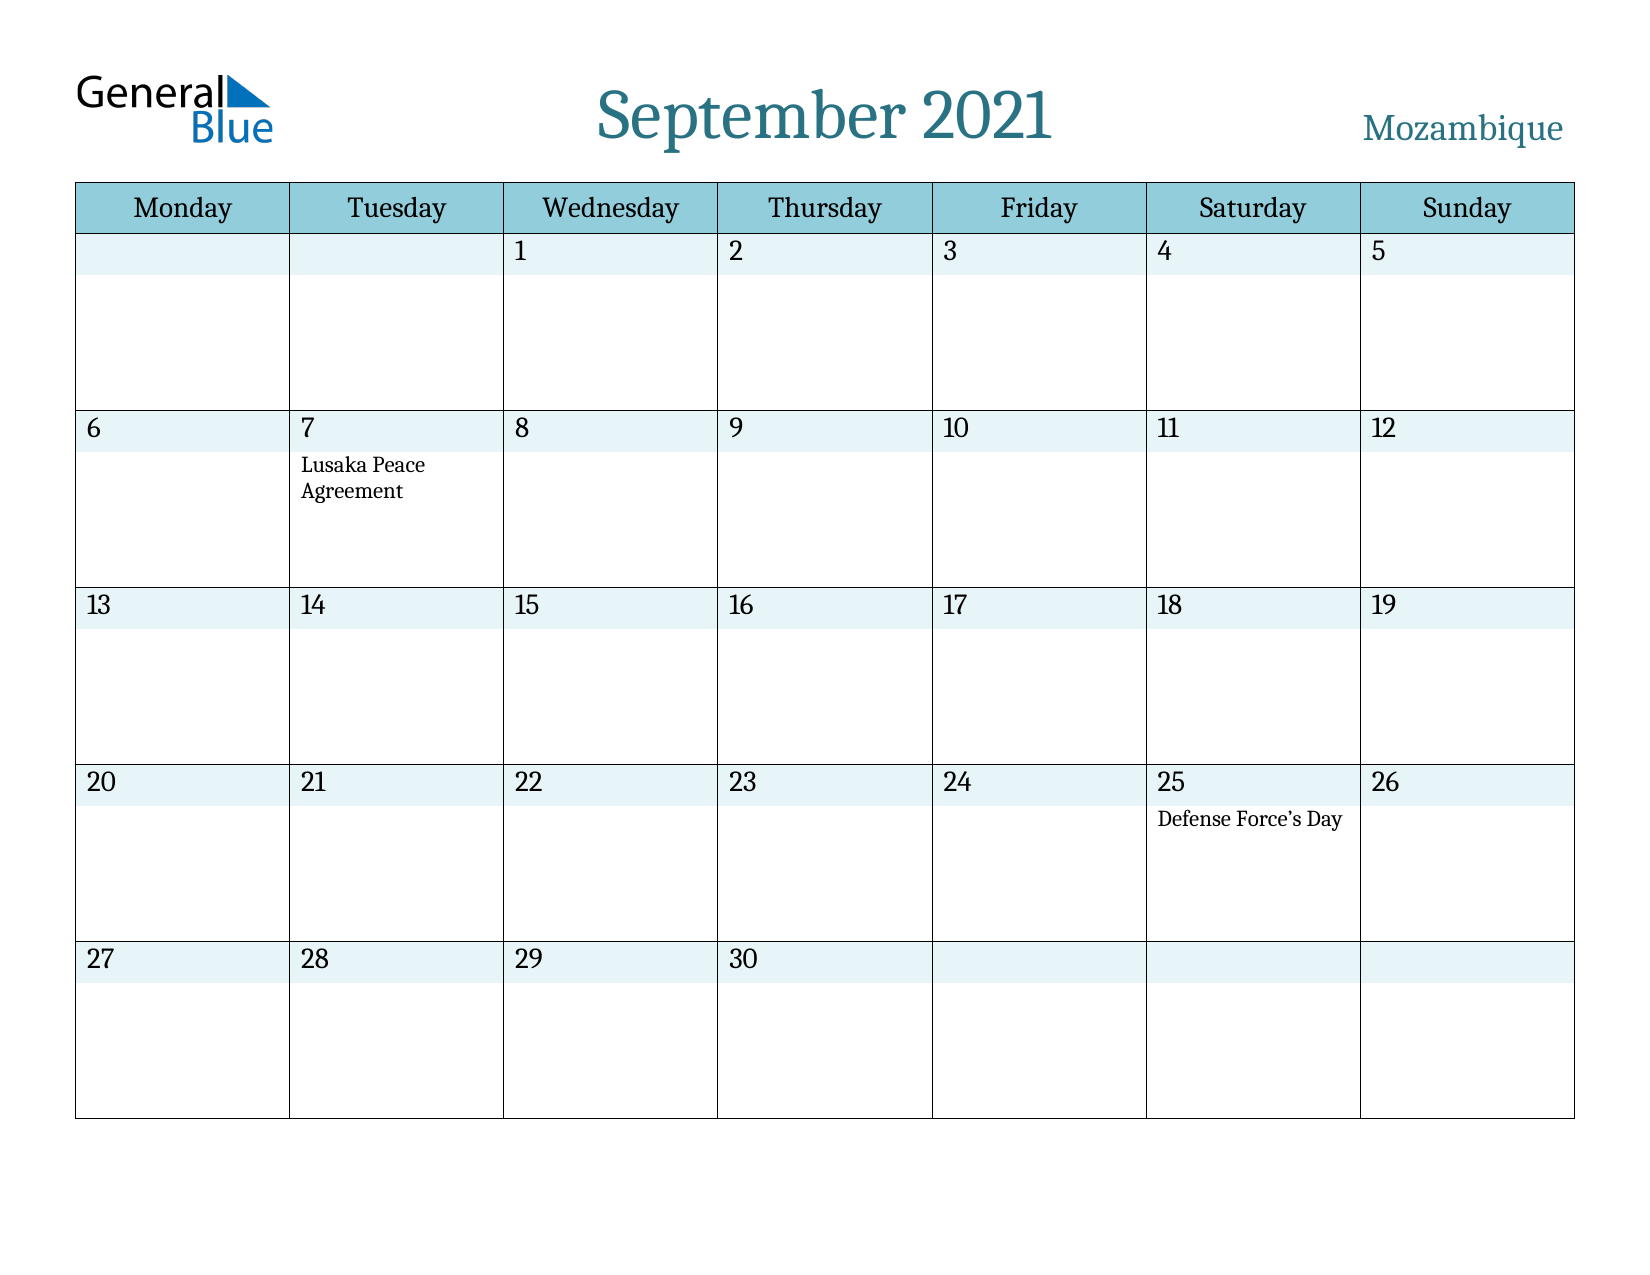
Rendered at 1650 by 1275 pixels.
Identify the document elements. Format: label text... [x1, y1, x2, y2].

table_cell Lusaka Peace Agreement [290, 452, 503, 587]
table_cell 9 [718, 411, 932, 452]
table_cell Saturday [1147, 183, 1360, 233]
table_cell [718, 629, 932, 764]
table_cell [1147, 275, 1360, 410]
table_cell [290, 806, 503, 941]
table_cell [504, 275, 717, 410]
table_header Mozambique [1146, 75, 1574, 182]
table_cell [718, 275, 932, 410]
table_cell [504, 983, 717, 1118]
table_cell 5 [1361, 234, 1574, 275]
table_cell [1361, 942, 1574, 983]
table_cell 1 [504, 234, 717, 275]
table_cell 23 [718, 765, 932, 806]
table_cell 18 [1147, 588, 1360, 629]
table_cell 27 [76, 942, 289, 983]
table_cell [1361, 275, 1574, 410]
table_cell [504, 629, 717, 764]
table_cell [504, 806, 717, 941]
table_cell [76, 452, 289, 587]
table_cell 25 [1147, 765, 1360, 806]
table_cell [933, 629, 1146, 764]
table_cell 13 [76, 588, 289, 629]
table_cell Thursday [718, 183, 932, 233]
table_cell [290, 983, 503, 1118]
table_cell 19 [1361, 588, 1574, 629]
table_cell [1361, 629, 1574, 764]
table_cell [933, 942, 1146, 983]
table_cell 4 [1147, 234, 1360, 275]
table_cell [933, 275, 1146, 410]
table_cell 12 [1361, 411, 1574, 452]
table_cell [933, 806, 1146, 941]
table_cell 3 [933, 234, 1146, 275]
table_cell 20 [76, 765, 289, 806]
table_cell [76, 275, 289, 410]
table_cell [76, 983, 289, 1118]
table_cell 24 [933, 765, 1146, 806]
table_header [76, 75, 503, 182]
table_cell [76, 234, 289, 275]
table_cell Sunday [1361, 183, 1574, 233]
table_header September 2021 [504, 75, 1146, 182]
table_cell Friday [933, 183, 1146, 233]
table_cell 22 [504, 765, 717, 806]
table_cell 28 [290, 942, 503, 983]
table_cell [1147, 942, 1360, 983]
table_cell [1147, 452, 1360, 587]
table_cell 14 [290, 588, 503, 629]
table_cell 16 [718, 588, 932, 629]
table_cell [290, 629, 503, 764]
table_cell [290, 234, 503, 275]
table_cell 8 [504, 411, 717, 452]
table_cell 21 [290, 765, 503, 806]
table_cell Tuesday [290, 183, 503, 233]
table_cell 10 [933, 411, 1146, 452]
table_cell [76, 629, 289, 764]
table_cell 17 [933, 588, 1146, 629]
table_cell 26 [1361, 765, 1574, 806]
table_cell [933, 452, 1146, 587]
picture [77, 75, 273, 143]
table_cell 29 [504, 942, 717, 983]
table_cell 6 [76, 411, 289, 452]
table_cell [1361, 983, 1574, 1118]
table_cell Wednesday [504, 183, 717, 233]
table_cell Defense Force’s Day [1147, 806, 1360, 941]
table_cell [718, 452, 932, 587]
table_cell [1147, 629, 1360, 764]
table_cell [718, 983, 932, 1118]
table_cell [1361, 806, 1574, 941]
table_cell 2 [718, 234, 932, 275]
table_cell [718, 806, 932, 941]
table_cell [1147, 983, 1360, 1118]
table_cell [76, 806, 289, 941]
table_cell [1361, 452, 1574, 587]
table_cell 30 [718, 942, 932, 983]
table_cell 15 [504, 588, 717, 629]
table_cell 7 [290, 411, 503, 452]
table_cell 11 [1147, 411, 1360, 452]
table_cell [290, 275, 503, 410]
table_cell [504, 452, 717, 587]
table_cell [933, 983, 1146, 1118]
table_cell Monday [76, 183, 289, 233]
